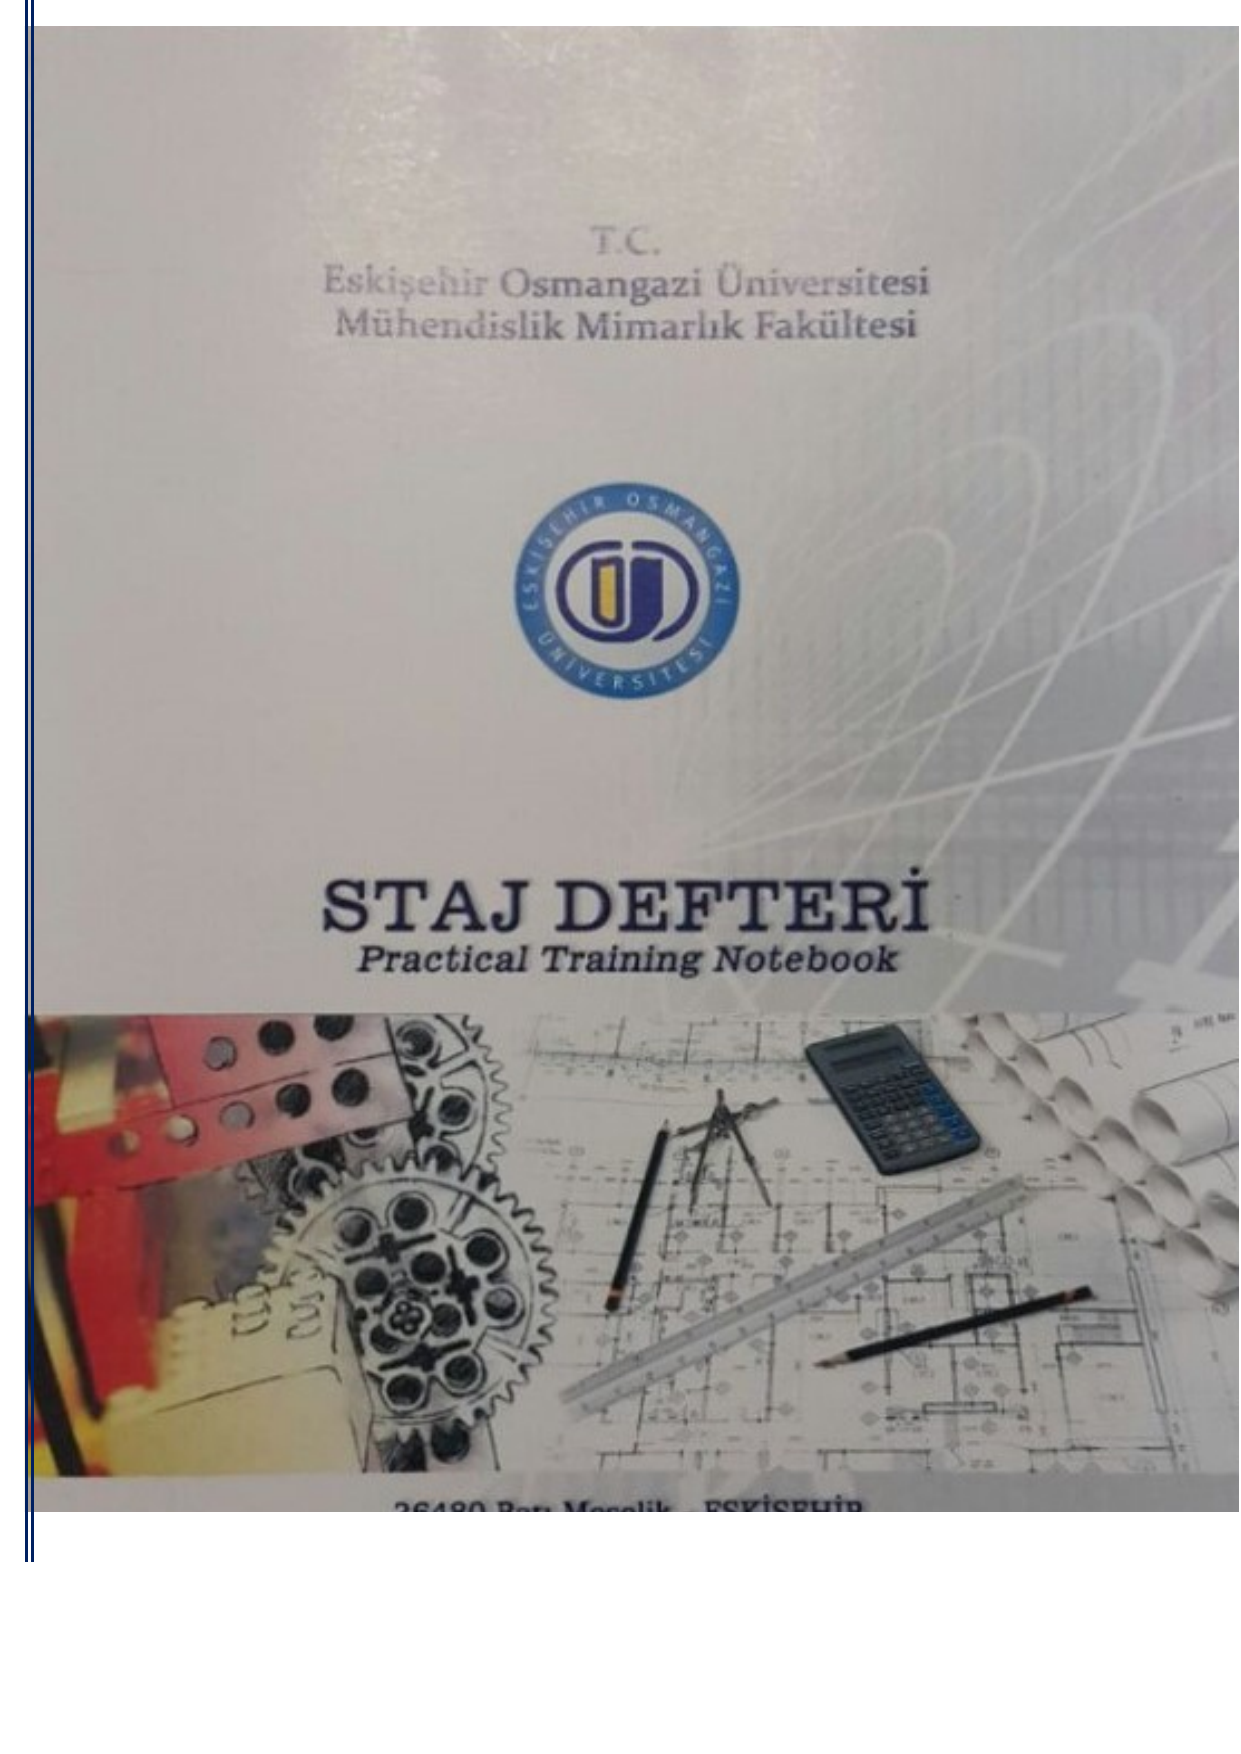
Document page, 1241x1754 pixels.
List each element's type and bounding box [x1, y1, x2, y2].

picture [34, 26, 1239, 1512]
